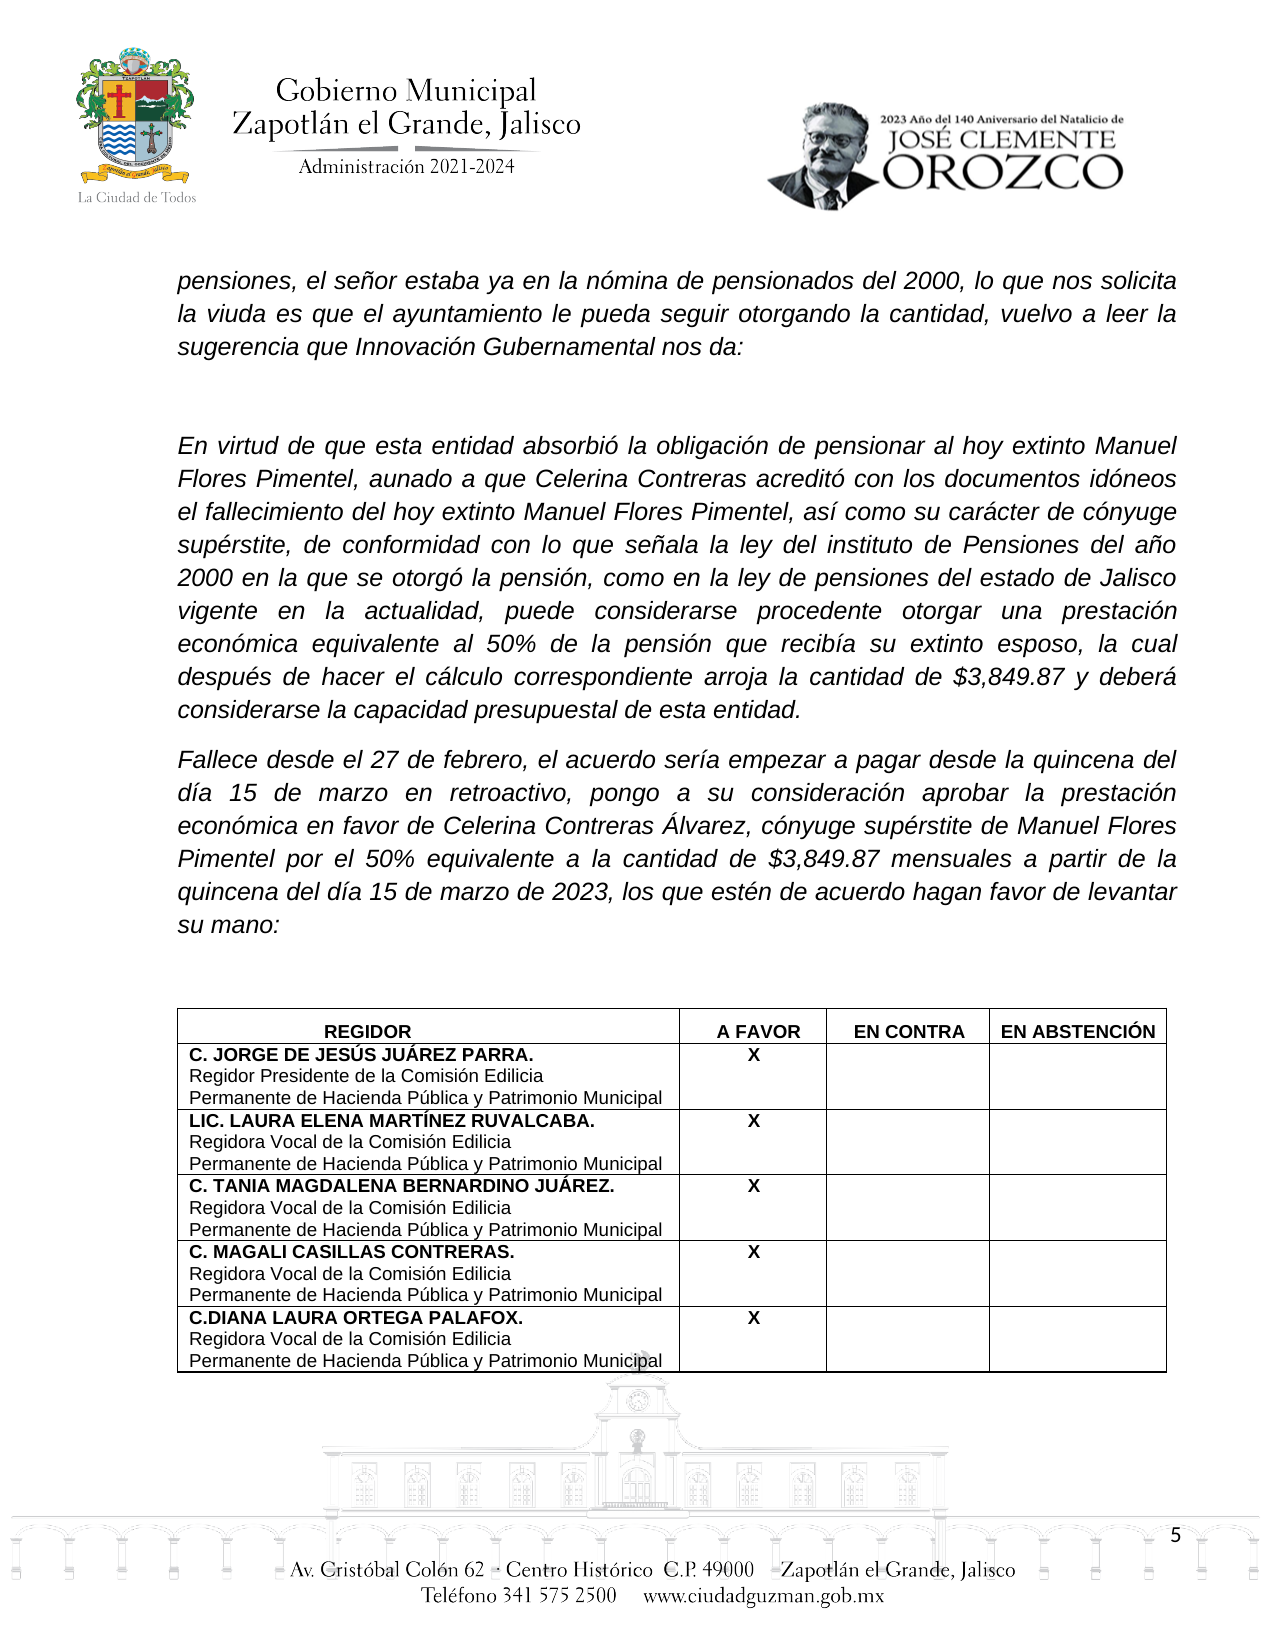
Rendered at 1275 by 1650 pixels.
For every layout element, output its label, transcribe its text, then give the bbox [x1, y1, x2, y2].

table_cell [990, 1175, 1166, 1240]
table_header EN CONTRA [827, 1009, 989, 1043]
table_cell [827, 1175, 989, 1240]
table_cell [827, 1241, 989, 1306]
table_cell C.DIANA LAURA ORTEGA PALAFOX. Regidora Vocal de la Comisión Edilicia Permanente de Hacienda Pública y Patrimonio Municipal [178, 1307, 679, 1371]
table_cell X [680, 1307, 826, 1371]
table_cell X [680, 1044, 826, 1108]
table_cell [990, 1044, 1166, 1108]
text En virtud de que esta entidad absorbió la obligación de pensionar al hoy extinto Manuel Flores Pimentel, aunado a que Celerina Contreras acreditó con los documentos idóneos el fallecimiento del hoy extinto Manuel Flores Pimentel, así como su carácter de cónyuge supérstite, de conformidad con lo que señala la ley del instituto de Pensiones del año 2000 en la que se otorgó la pensión, como en la ley de pensiones del estado de Jalisco vigente en la actualidad, puede considerarse procedente otorgar una prestación económica equivalente al 50% de la pensión que recibía su extinto esposo, la cual después de hacer el cálculo correspondiente arroja la cantidad de $3,849.87 y deberá considerarse la capacidad presupuestal de esta entidad. [177, 431, 1181, 724]
table_cell X [680, 1241, 826, 1306]
table_cell [827, 1307, 989, 1371]
table_header EN ABSTENCIÓN [990, 1009, 1166, 1043]
table_header A FAVOR [680, 1009, 826, 1043]
table_cell [827, 1044, 989, 1108]
table_cell [827, 1110, 989, 1174]
table_header REGIDOR [178, 1009, 679, 1043]
table_cell C. MAGALI CASILLAS CONTRERAS. Regidora Vocal de la Comisión Edilicia Permanente de Hacienda Pública y Patrimonio Municipal [178, 1241, 679, 1306]
table_cell [990, 1307, 1166, 1371]
text Fallece desde el 27 de febrero, el acuerdo sería empezar a pagar desde la quincena del día 15 de marzo en retroactivo, pongo a su consideración aprobar la prestación económica en favor de Celerina Contreras Álvarez, cónyuge supérstite de Manuel Flores Pimentel por el 50% equivalente a la cantidad de $3,849.87 mensuales a partir de la quincena del día 15 de marzo de 2023, los que estén de acuerdo hagan favor de levantar su mano: [177, 745, 1181, 939]
table_cell LIC. LAURA ELENA MARTÍNEZ RUVALCABA. Regidora Vocal de la Comisión Edilicia Permanente de Hacienda Pública y Patrimonio Municipal [178, 1110, 679, 1174]
table_cell X [680, 1110, 826, 1174]
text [177, 266, 1181, 361]
table_cell [990, 1110, 1166, 1174]
table_cell C. TANIA MAGDALENA BERNARDINO JUÁREZ. Regidora Vocal de la Comisión Edilicia Permanente de Hacienda Pública y Patrimonio Municipal [178, 1175, 679, 1240]
picture [0, 0, 1273, 1650]
table_cell C. JORGE DE JESÚS JUÁREZ PARRA. Regidor Presidente de la Comisión Edilicia Permanente de Hacienda Pública y Patrimonio Municipal [178, 1044, 679, 1108]
table_cell X [680, 1175, 826, 1240]
table_cell [990, 1241, 1166, 1306]
